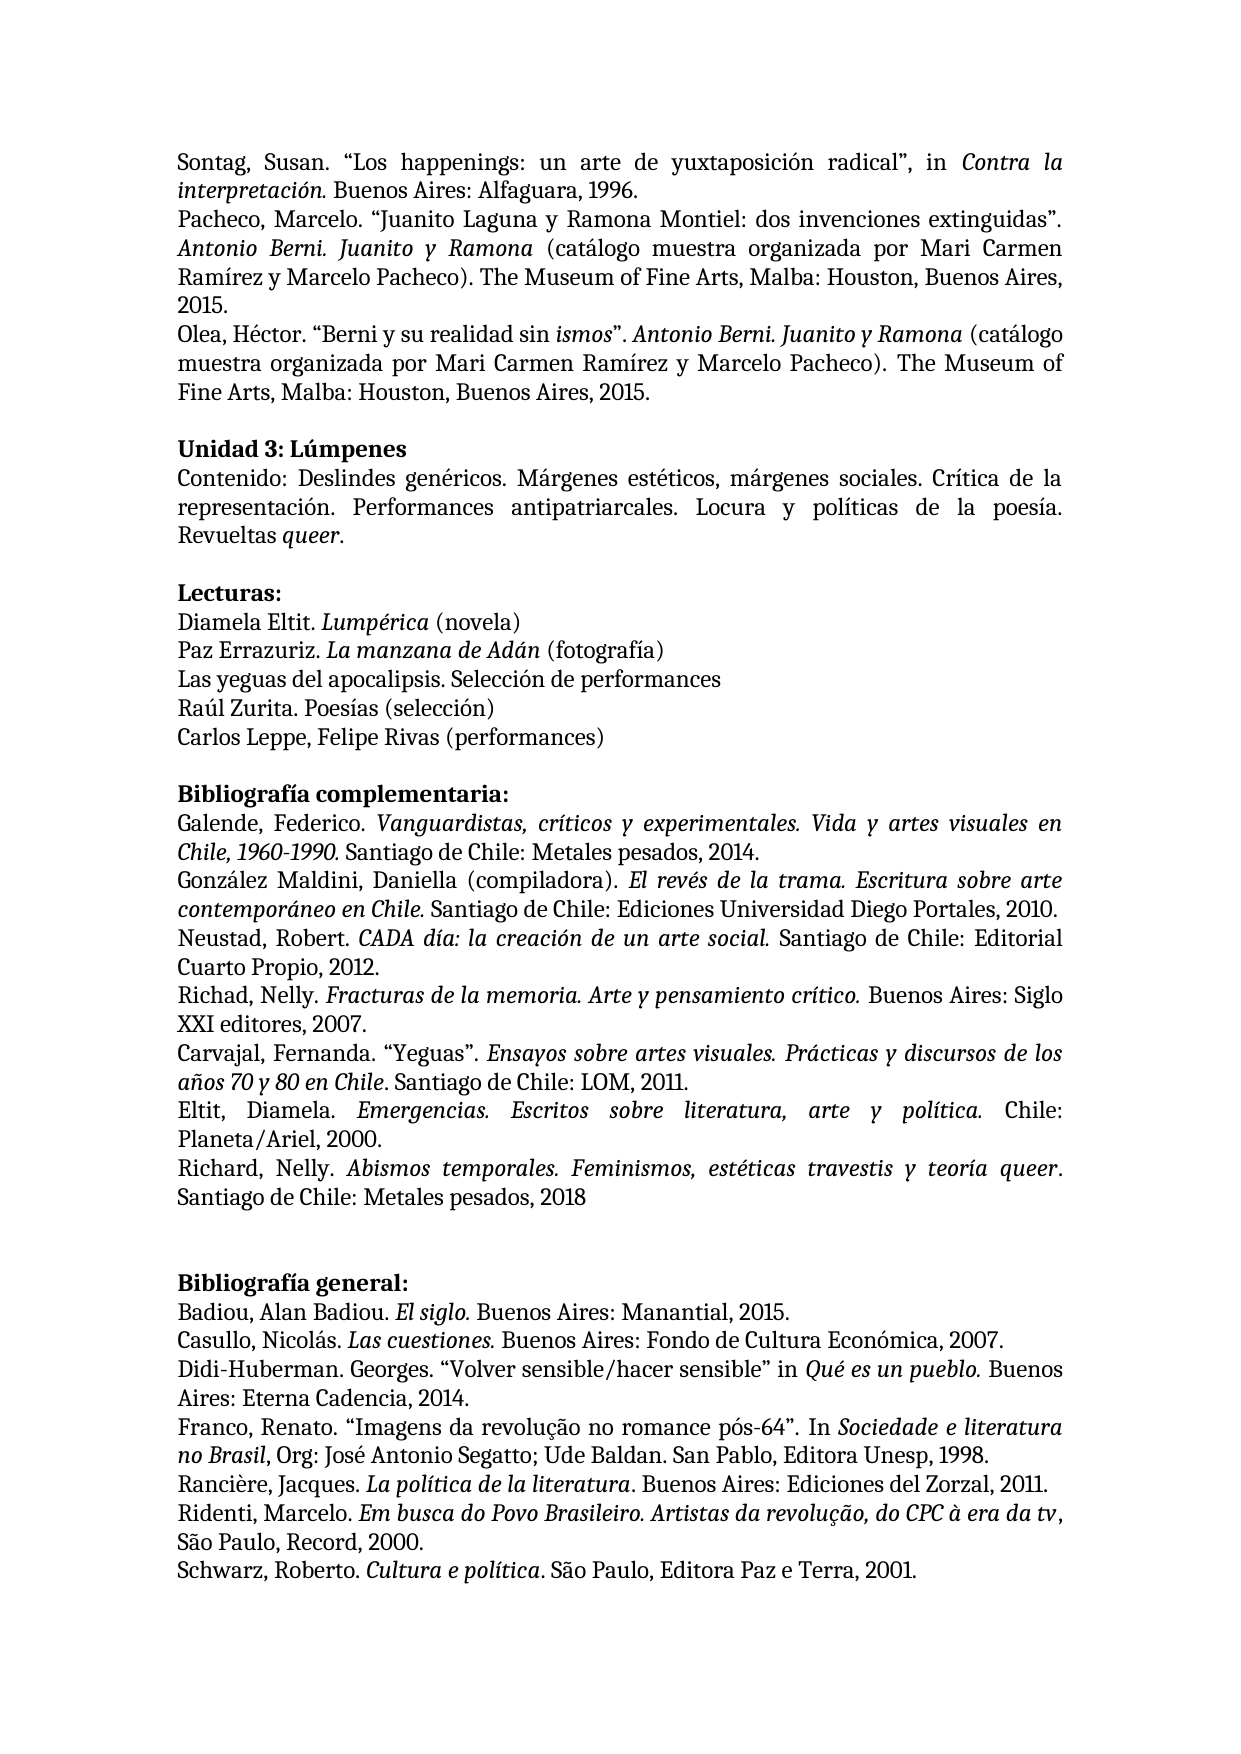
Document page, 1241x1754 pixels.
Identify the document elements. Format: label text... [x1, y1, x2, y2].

text González Maldini, Daniella (compiladora). El revés de la trama. Escritura sobre arte contemporáneo en Chile. Santiago de Chile: Ediciones Universidad Diego Portales, 2010. [177, 866, 1063, 924]
text Richad, Nelly. Fracturas de la memoria. Arte y pensamiento crítico. Buenos Aires: Siglo XXI editores, 2007. [177, 981, 1063, 1039]
text Raúl Zurita. Poesías (selección) [177, 694, 1063, 723]
text Ridenti, Marcelo. Em busca do Povo Brasileiro. Artistas da revolução, do CPC à era da tv, São Paulo, Record, 2000. [177, 1499, 1063, 1556]
text Rancière, Jacques. La política de la literatura. Buenos Aires: Ediciones del Zorzal, 2011. [177, 1470, 1063, 1499]
text Pacheco, Marcelo. “Juanito Laguna y Ramona Montiel: dos invenciones extinguidas”. Antonio Berni. Juanito y Ramona (catálogo muestra organizada por Mari Carmen Ramírez y Marcelo Pacheco). The Museum of Fine Arts, Malba: Houston, Buenos Aires, 2015. [177, 205, 1063, 320]
text Casullo, Nicolás. Las cuestiones. Buenos Aires: Fondo de Cultura Económica, 2007. [177, 1326, 1063, 1355]
text Eltit, Diamela. Emergencias. Escritos sobre literatura, arte y política. Chile: Planeta/Ariel, 2000. [177, 1096, 1063, 1154]
text Las yeguas del apocalipsis. Selección de performances [177, 665, 1063, 694]
text Paz Errazuriz. La manzana de Adán (fotografía) [177, 636, 1063, 665]
text Unidad 3: Lúmpenes [177, 435, 1063, 464]
text Carvajal, Fernanda. “Yeguas”. Ensayos sobre artes visuales. Prácticas y discursos de los años 70 y 80 en Chile. Santiago de Chile: LOM, 2011. [177, 1039, 1063, 1096]
text Richard, Nelly. Abismos temporales. Feminismos, estéticas travestis y teoría queer. Santiago de Chile: Metales pesados, 2018 [177, 1154, 1063, 1211]
text Didi-Huberman. Georges. “Volver sensible/hacer sensible” in Qué es un pueblo. Buenos Aires: Eterna Cadencia, 2014. [177, 1355, 1063, 1413]
text Lecturas: [177, 579, 1063, 608]
text Neustad, Robert. CADA día: la creación de un arte social. Santiago de Chile: Editorial Cuarto Propio, 2012. [177, 924, 1063, 981]
text Sontag, Susan. “Los happenings: un arte de yuxtaposición radical”, in Contra la interpretación. Buenos Aires: Alfaguara, 1996. [177, 148, 1063, 205]
text Galende, Federico. Vanguardistas, críticos y experimentales. Vida y artes visuales en Chile, 1960-1990. Santiago de Chile: Metales pesados, 2014. [177, 809, 1063, 866]
text Olea, Héctor. “Berni y su realidad sin ismos”. Antonio Berni. Juanito y Ramona (catálogo muestra organizada por Mari Carmen Ramírez y Marcelo Pacheco). The Museum of Fine Arts, Malba: Houston, Buenos Aires, 2015. [177, 320, 1063, 406]
text Bibliografía general: [177, 1269, 1063, 1298]
text Carlos Leppe, Felipe Rivas (performances) [177, 723, 1063, 751]
text Badiou, Alan Badiou. El siglo. Buenos Aires: Manantial, 2015. [177, 1298, 1063, 1326]
text Franco, Renato. “Imagens da revolução no romance pós-64”. In Sociedade e literatura no Brasil, Org: José Antonio Segatto; Ude Baldan. San Pablo, Editora Unesp, 1998. [177, 1413, 1063, 1470]
text Contenido: Deslindes genéricos. Márgenes estéticos, márgenes sociales. Crítica de la representación. Performances antipatriarcales. Locura y políticas de la poesía. Revueltas queer. [177, 464, 1063, 550]
text Diamela Eltit. Lumpérica (novela) [177, 608, 1063, 636]
text Schwarz, Roberto. Cultura e política. São Paulo, Editora Paz e Terra, 2001. [177, 1556, 1063, 1585]
text Bibliografía complementaria: [177, 780, 1063, 809]
